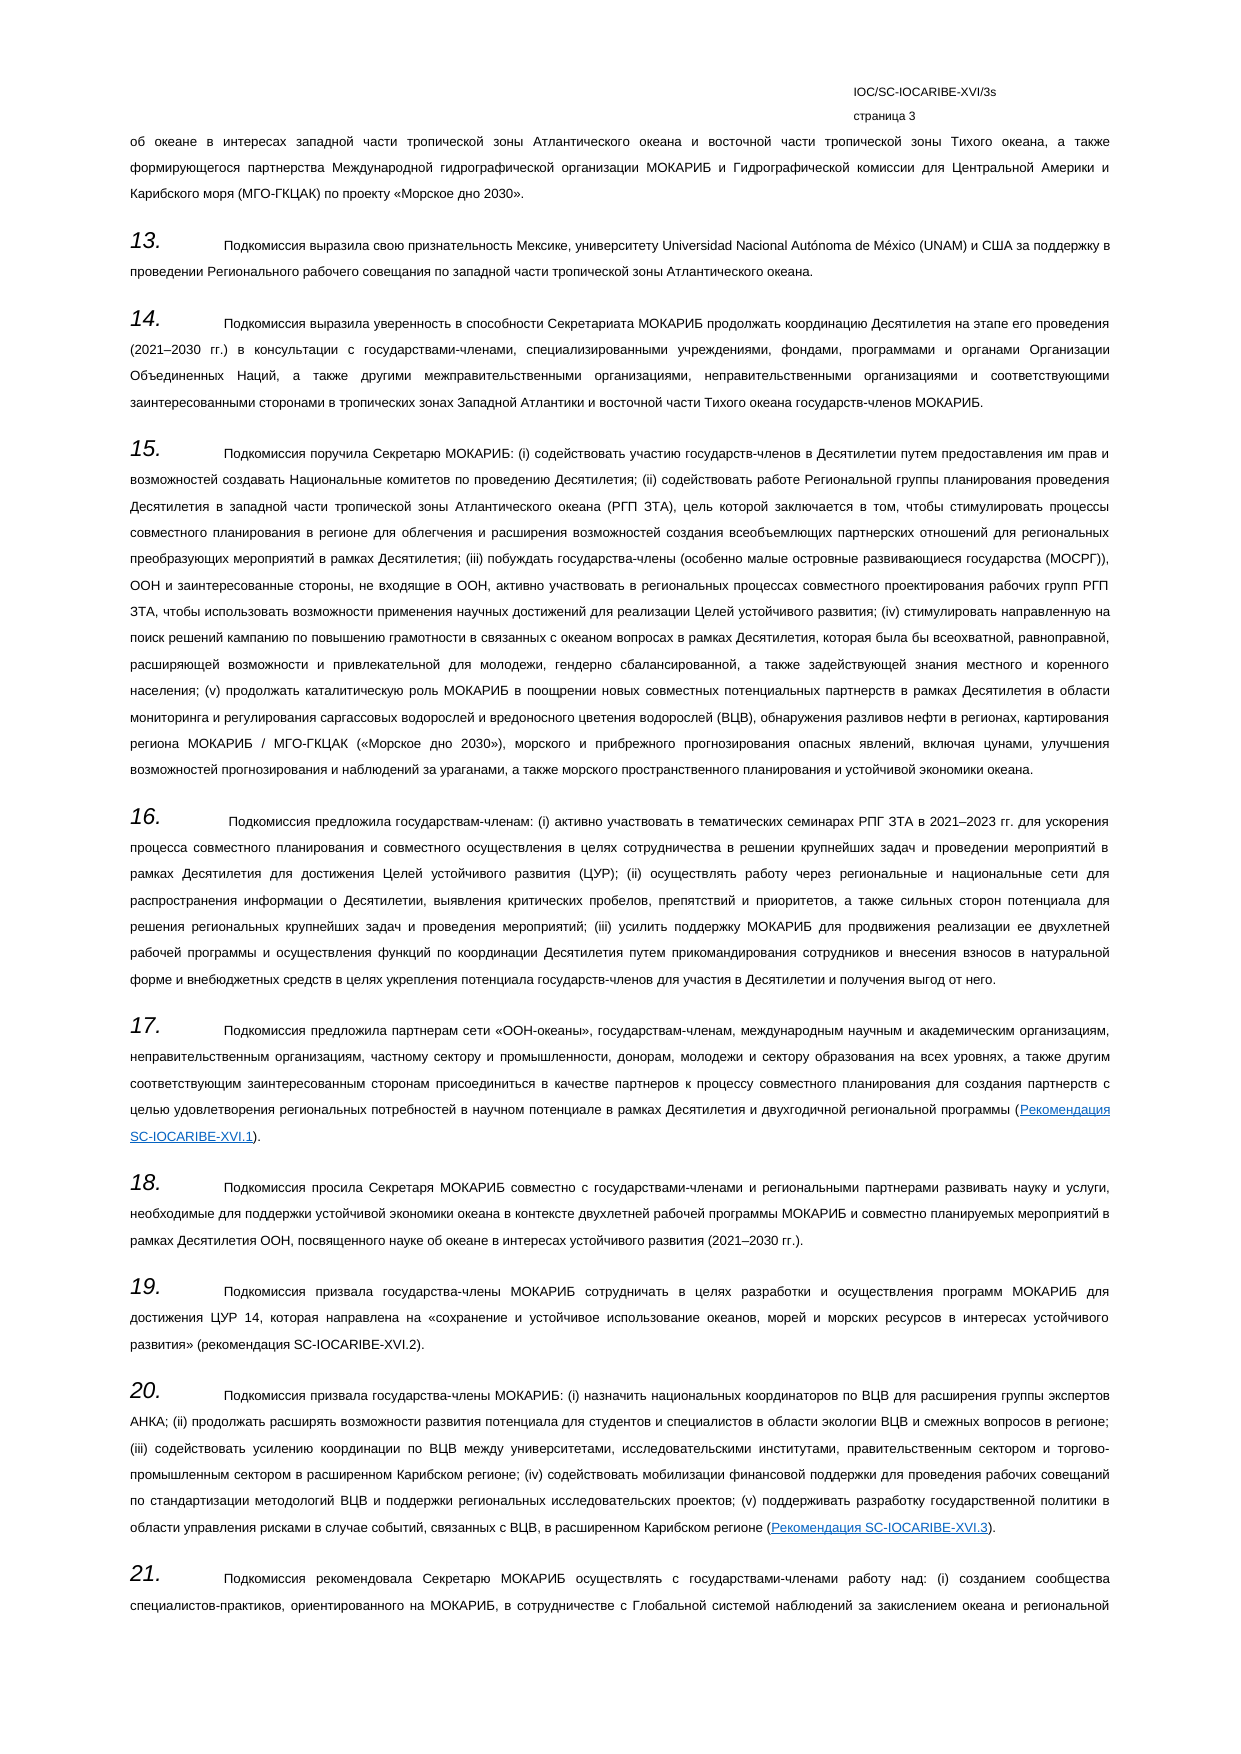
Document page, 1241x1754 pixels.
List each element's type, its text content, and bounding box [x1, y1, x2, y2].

list Подкомиссия предложила государствам-членам: (i) активно участвовать в тематических семинарах РПГ ЗТА в 2021–2023 гг. для ускорения процесса совместного планирования и совместного осуществления в целях сотрудничества в решении крупнейших задач и проведении мероприятий в рамках Десятилетия для достижения Целей устойчивого развития (ЦУР); (ii) осуществлять работу через региональные и национальные сети для распространения информации о Десятилетии, выявления критических пробелов, препятствий и приоритетов, а также сильных сторон потенциала для решения региональных крупнейших задач и проведения мероприятий; (iii) усилить поддержку МОКАРИБ для продвижения реализации ее двухлетней рабочей программы и осуществления функций по координации Десятилетия путем прикомандирования сотрудников и внесения взносов в натуральной форме и внебюджетных средств в целях укрепления потенциала государств-членов для участия в Десятилетии и получения выгод от него. [130, 803, 1110, 987]
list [130, 123, 1110, 202]
list Подкомиссия призвала государства-члены МОКАРИБ: (i) назначить национальных координаторов по ВЦВ для расширения группы экспертов АНКА; (ii) продолжать расширять возможности развития потенциала для студентов и специалистов в области экологии ВЦВ и смежных вопросов в регионе; (iii) содействовать усилению координации по ВЦВ между университетами, исследовательскими институтами, правительственным сектором и торгово-промышленным сектором в расширенном Карибском регионе; (iv) содействовать мобилизации финансовой поддержки для проведения рабочих совещаний по стандартизации методологий ВЦВ и поддержки региональных исследовательских проектов; (v) поддерживать разработку государственной политики в области управления рисками в случае событий, связанных с ВЦВ, в расширенном Карибском регионе (Рекомендация SC-IOCARIBE-XVI.3). [130, 1377, 1110, 1535]
list Подкомиссия поручила Секретарю МОКАРИБ: (i) содействовать участию государств-членов в Десятилетии путем предоставления им прав и возможностей создавать Национальные комитетов по проведению Десятилетия; (ii) содействовать работе Региональной группы планирования проведения Десятилетия в западной части тропической зоны Атлантического океана (РГП ЗТА), цель которой заключается в том, чтобы стимулировать процессы совместного планирования в регионе для облегчения и расширения возможностей создания всеобъемлющих партнерских отношений для региональных преобразующих мероприятий в рамках Десятилетия; (iii) побуждать государства-члены (особенно малые островные развивающиеся государства (МОСРГ)), ООН и заинтересованные стороны, не входящие в ООН, активно участвовать в региональных процессах совместного проектирования рабочих групп РГП ЗТА, чтобы использовать возможности применения научных достижений для реализации Целей устойчивого развития; (iv) стимулировать направленную на поиск решений кампанию по повышению грамотности в связанных с океаном вопросах в рамках Десятилетия, которая была бы всеохватной, равноправной, расширяющей возможности и привлекательной для молодежи, гендерно сбалансированной, а также задействующей знания местного и коренного населения; (v) продолжать каталитическую роль МОКАРИБ в поощрении новых совместных потенциальных партнерств в рамках Десятилетия в области мониторинга и регулирования саргассовых водорослей и вредоносного цветения водорослей (ВЦВ), обнаружения разливов нефти в регионах, картирования региона МОКАРИБ / МГО-ГКЦАК («Морское дно 2030»), морского и прибрежного прогнозирования опасных явлений, включая цунами, улучшения возможностей прогнозирования и наблюдений за ураганами, а также морского пространственного планирования и устойчивой экономики океана. [130, 435, 1110, 778]
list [130, 1560, 1110, 1613]
list Подкомиссия призвала государства-члены МОКАРИБ сотрудничать в целях разработки и осуществления программ МОКАРИБ для достижения ЦУР 14, которая направлена на «сохранение и устойчивое использование океанов, морей и морских ресурсов в интересах устойчивого развития» (рекомендация SC-IOCARIBE-XVI.2). [130, 1273, 1110, 1352]
list Подкомиссия просила Секретаря МОКАРИБ совместно с государствами-членами и региональными партнерами развивать науку и услуги, необходимые для поддержки устойчивой экономики океана в контексте двухлетней рабочей программы МОКАРИБ и совместно планируемых мероприятий в рамках Десятилетия ООН, посвященного науке об океане в интересах устойчивого развития (2021–2030 гг.). [130, 1169, 1110, 1248]
list Подкомиссия предложила партнерам сети «ООН-океаны», государствам-членам, международным научным и академическим организациям, неправительственным организациям, частному сектору и промышленности, донорам, молодежи и сектору образования на всех уровнях, а также другим соответствующим заинтересованным сторонам присоединиться в качестве партнеров к процессу совместного планирования для создания партнерств с целью удовлетворения региональных потребностей в научном потенциале в рамках Десятилетия и двухгодичной региональной программы (Рекомендация SC-IOCARIBE-XVI.1). [130, 1012, 1110, 1144]
list Подкомиссия выразила уверенность в способности Секретариата МОКАРИБ продолжать координацию Десятилетия на этапе его проведения (2021–2030 гг.) в консультации с государствами-членами, специализированными учреждениями, фондами, программами и органами Организации Объединенных Наций, а также другими межправительственными организациями, неправительственными организациями и соответствующими заинтересованными сторонами в тропических зонах Западной Атлантики и восточной части Тихого океана государств-членов МОКАРИБ. [130, 305, 1110, 410]
list Подкомиссия выразила свою признательность Мексике, университету Universidad Nacional Autónoma de México (UNAM) и США за поддержку в проведении Регионального рабочего совещания по западной части тропической зоны Атлантического океана. [130, 227, 1110, 280]
